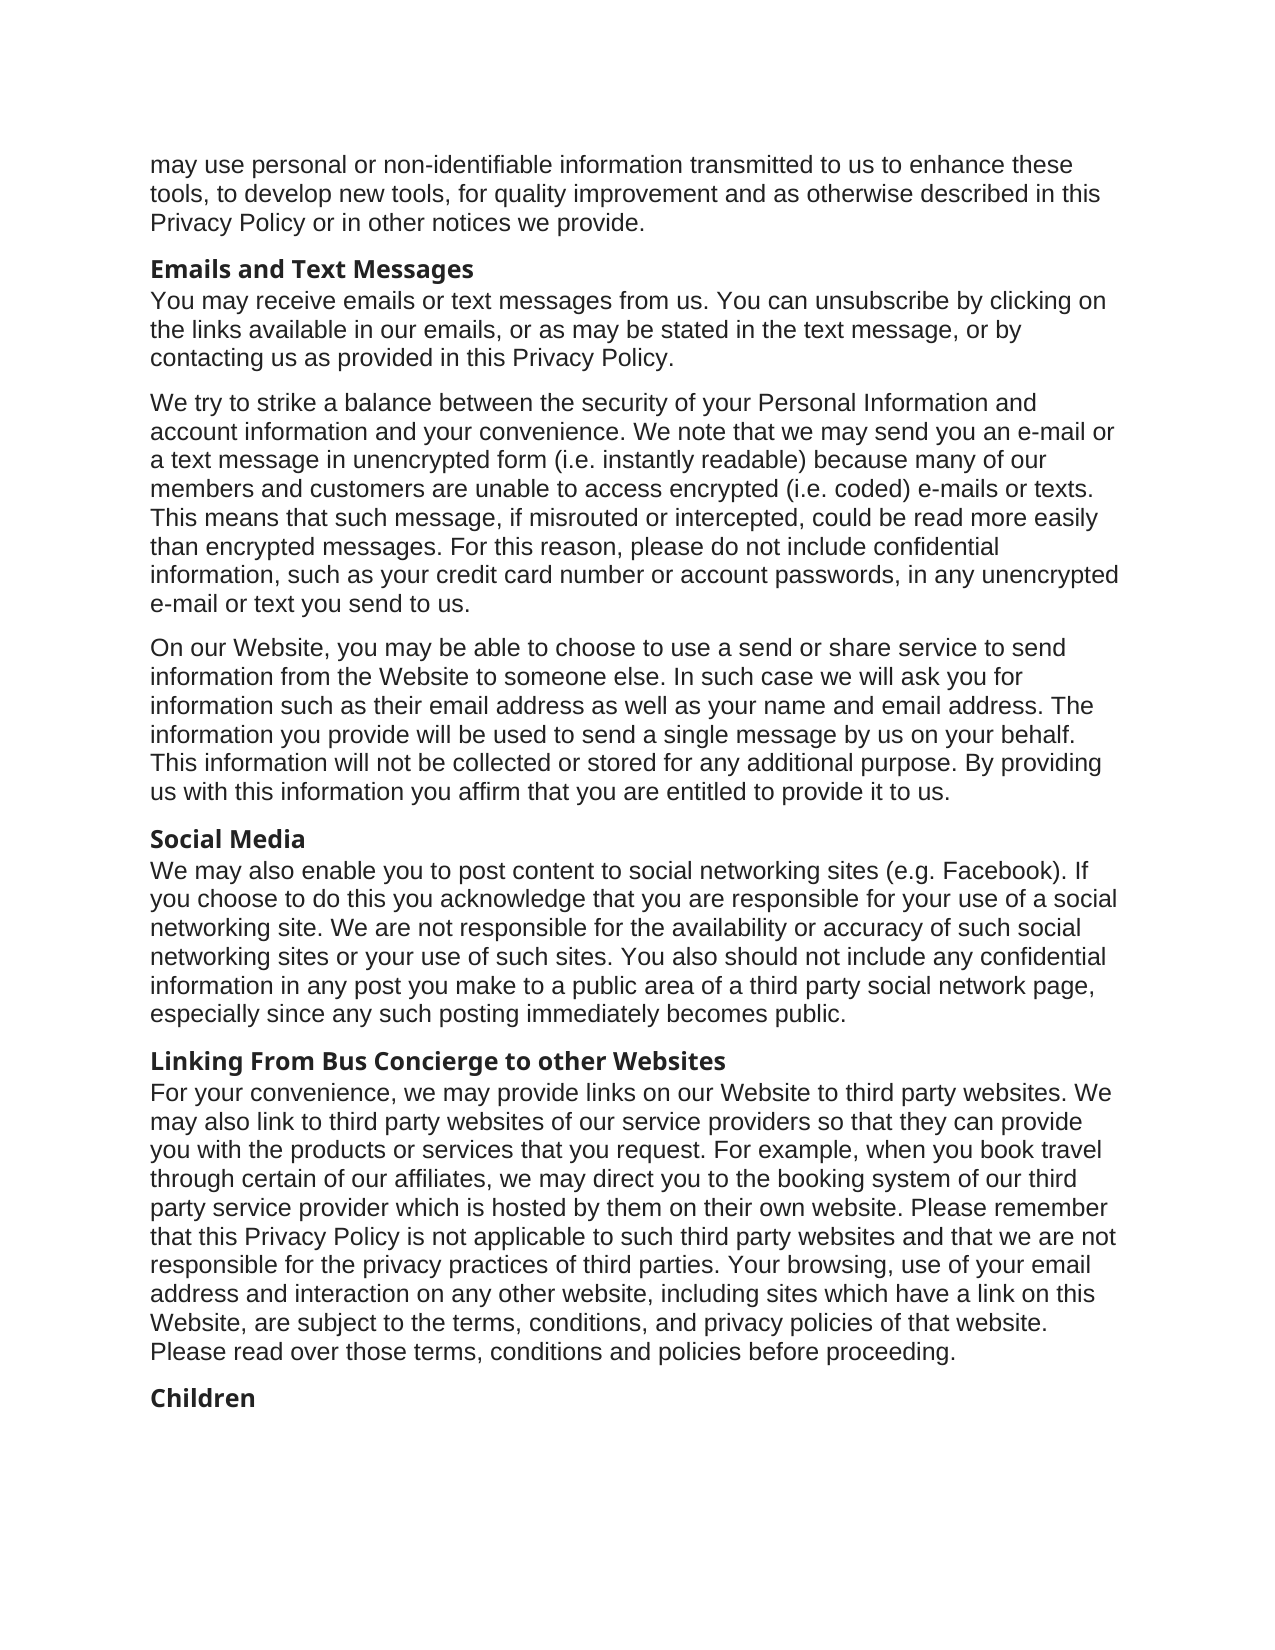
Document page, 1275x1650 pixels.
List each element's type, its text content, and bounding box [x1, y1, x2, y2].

text Social Media [150, 822, 1125, 856]
text On our Website, you may be able to choose to use a send or share service to send information from the Website to someone else. In such case we will ask you for information such as their email address as well as your name and email address. The information you provide will be used to send a single message by us on your behalf. This information will not be collected or stored for any additional purpose. By providing us with this information you affirm that you are entitled to provide it to us. [150, 633, 1125, 806]
text We try to strike a balance between the security of your Personal Information and account information and your convenience. We note that we may send you an e-mail or a text message in unencrypted form (i.e. instantly readable) because many of our members and customers are unable to access encrypted (i.e. coded) e-mails or texts. This means that such message, if misrouted or intercepted, could be read more easily than encrypted messages. For this reason, please do not include confidential information, such as your credit card number or account passwords, in any unencrypted e-mail or text you send to us. [150, 388, 1125, 618]
text We may also enable you to post content to social networking sites (e.g. Facebook). If you choose to do this you acknowledge that you are responsible for your use of a social networking site. We are not responsible for the availability or accuracy of such social networking sites or your use of such sites. You also should not include any confidential information in any post you make to a public area of a third party social network page, especially since any such posting immediately becomes public. [150, 856, 1125, 1028]
text Emails and Text Messages [150, 252, 1125, 286]
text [150, 150, 1125, 236]
text Linking From Bus Concierge to other Websites [150, 1044, 1125, 1078]
text Children [150, 1381, 1125, 1415]
text For your convenience, we may provide links on our Website to third party websites. We may also link to third party websites of our service providers so that they can provide you with the products or services that you request. For example, when you book travel through certain of our affiliates, we may direct you to the booking system of our third party service provider which is hosted by them on their own website. Please remember that this Privacy Policy is not applicable to such third party websites and that we are not responsible for the privacy practices of third parties. Your browsing, use of your email address and interaction on any other website, including sites which have a link on this Website, are subject to the terms, conditions, and privacy policies of that website. Please read over those terms, conditions and policies before proceeding. [150, 1078, 1125, 1365]
text You may receive emails or text messages from us. You can unsubscribe by clicking on the links available in our emails, or as may be stated in the text message, or by contacting us as provided in this Privacy Policy. [150, 286, 1125, 372]
